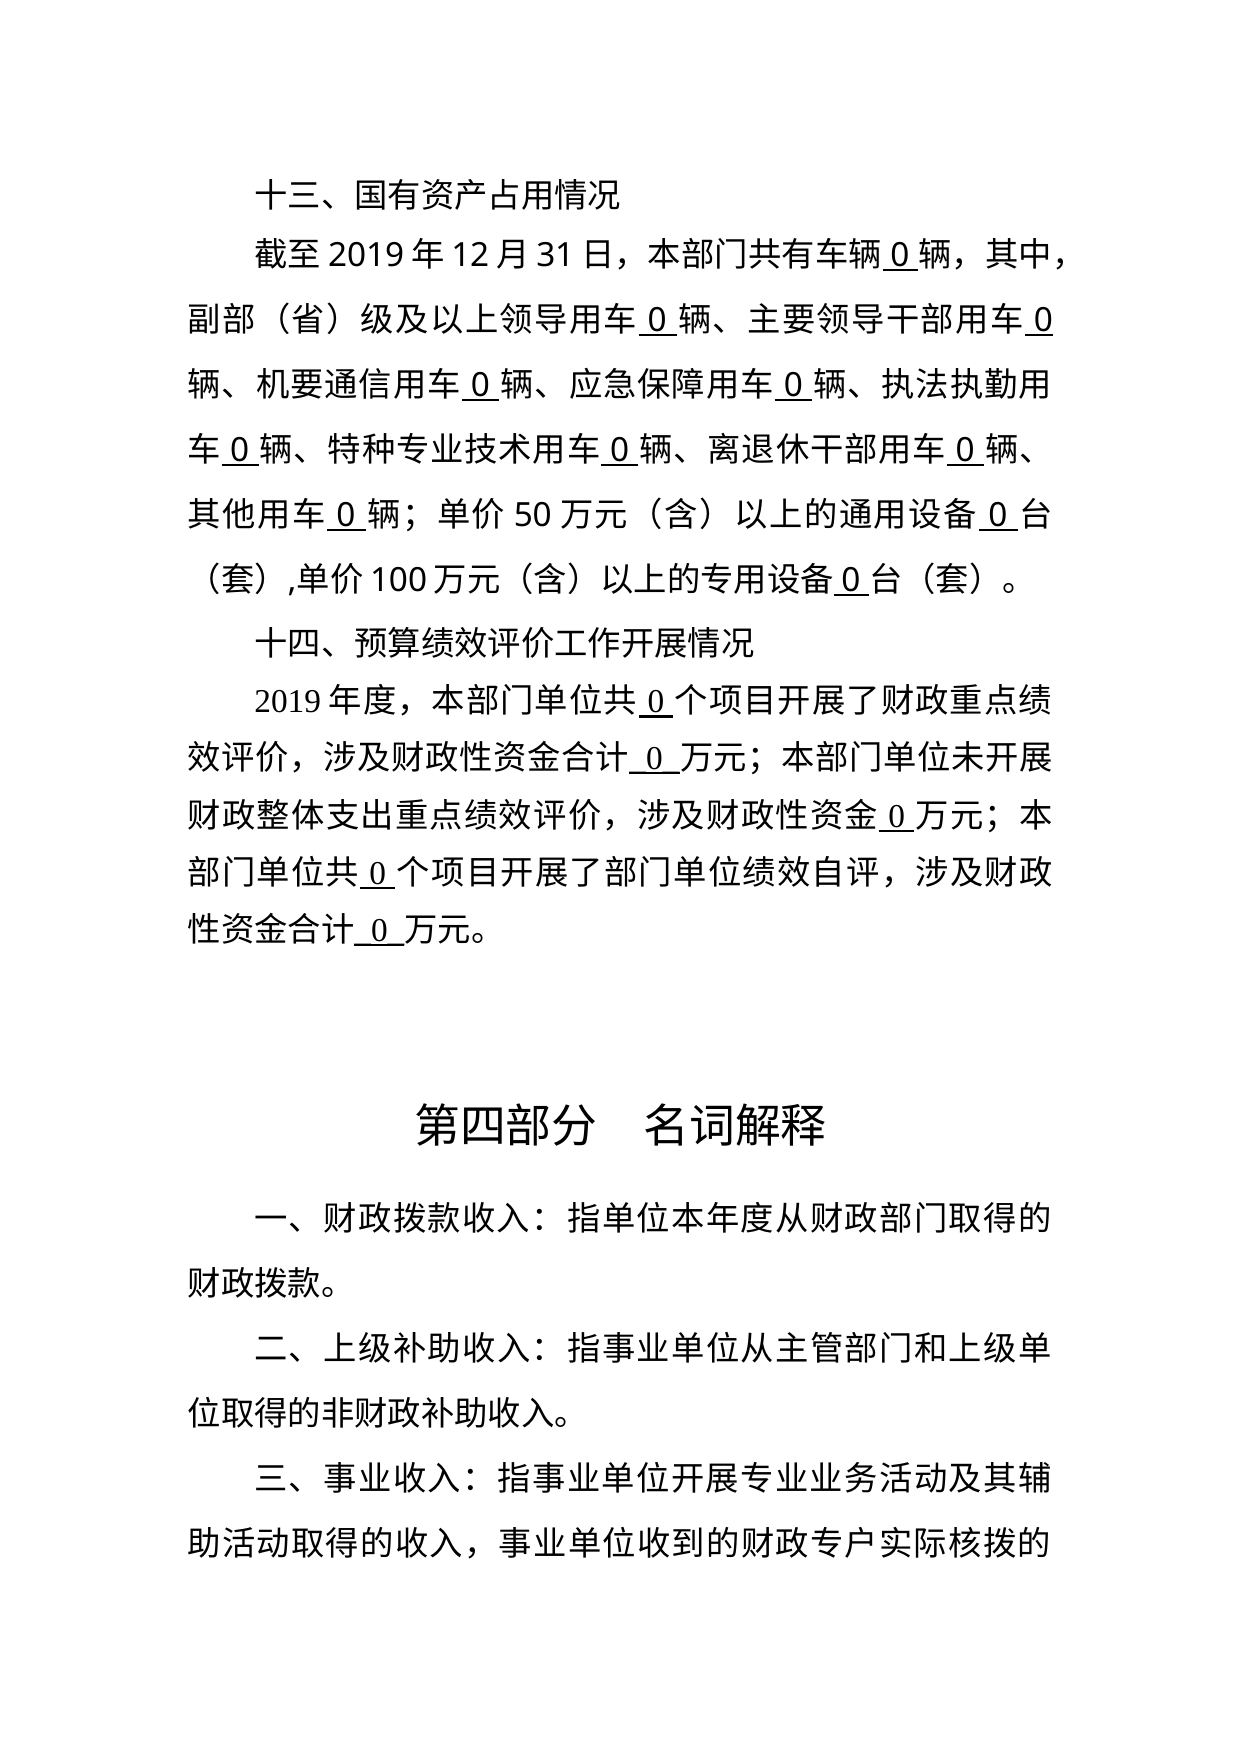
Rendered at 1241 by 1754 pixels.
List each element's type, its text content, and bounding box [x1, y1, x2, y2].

text 第四部分 名词解释 [187, 1097, 1053, 1154]
text 截至2019年12月31日，本部门共有车辆 0 辆，其中，副部（省）级及以上领导用车 0 辆、主要领导干部用车 0 辆、机要通信用车 0 辆、应急保障用车 0 辆、执法执勤用车 0 辆、特种专业技术用车 0 辆、离退休干部用车 0 辆、其他用车 0 辆；单价50万元（含）以上的通用设备 0 台（套）,单价100万元（含）以上的专用设备 0 台（套）。 [187, 219, 1053, 609]
text 一、财政拨款收入：指单位本年度从财政部门取得的财政拨款。 [187, 1183, 1053, 1313]
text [187, 1443, 1053, 1573]
text 2019年度，本部门单位共 0 个项目开展了财政重点绩效评价，涉及财政性资金合计_0_万元；本部门单位未开展财政整体支出重点绩效评价，涉及财政性资金 0 万元；本部门单位共 0 个项目开展了部门单位绩效自评，涉及财政性资金合计_0_万元。 [187, 667, 1053, 953]
text 二、上级补助收入：指事业单位从主管部门和上级单位取得的非财政补助收入。 [187, 1313, 1053, 1443]
text 十三、国有资产占用情况 [187, 162, 1053, 219]
text 十四、预算绩效评价工作开展情况 [187, 609, 1053, 667]
